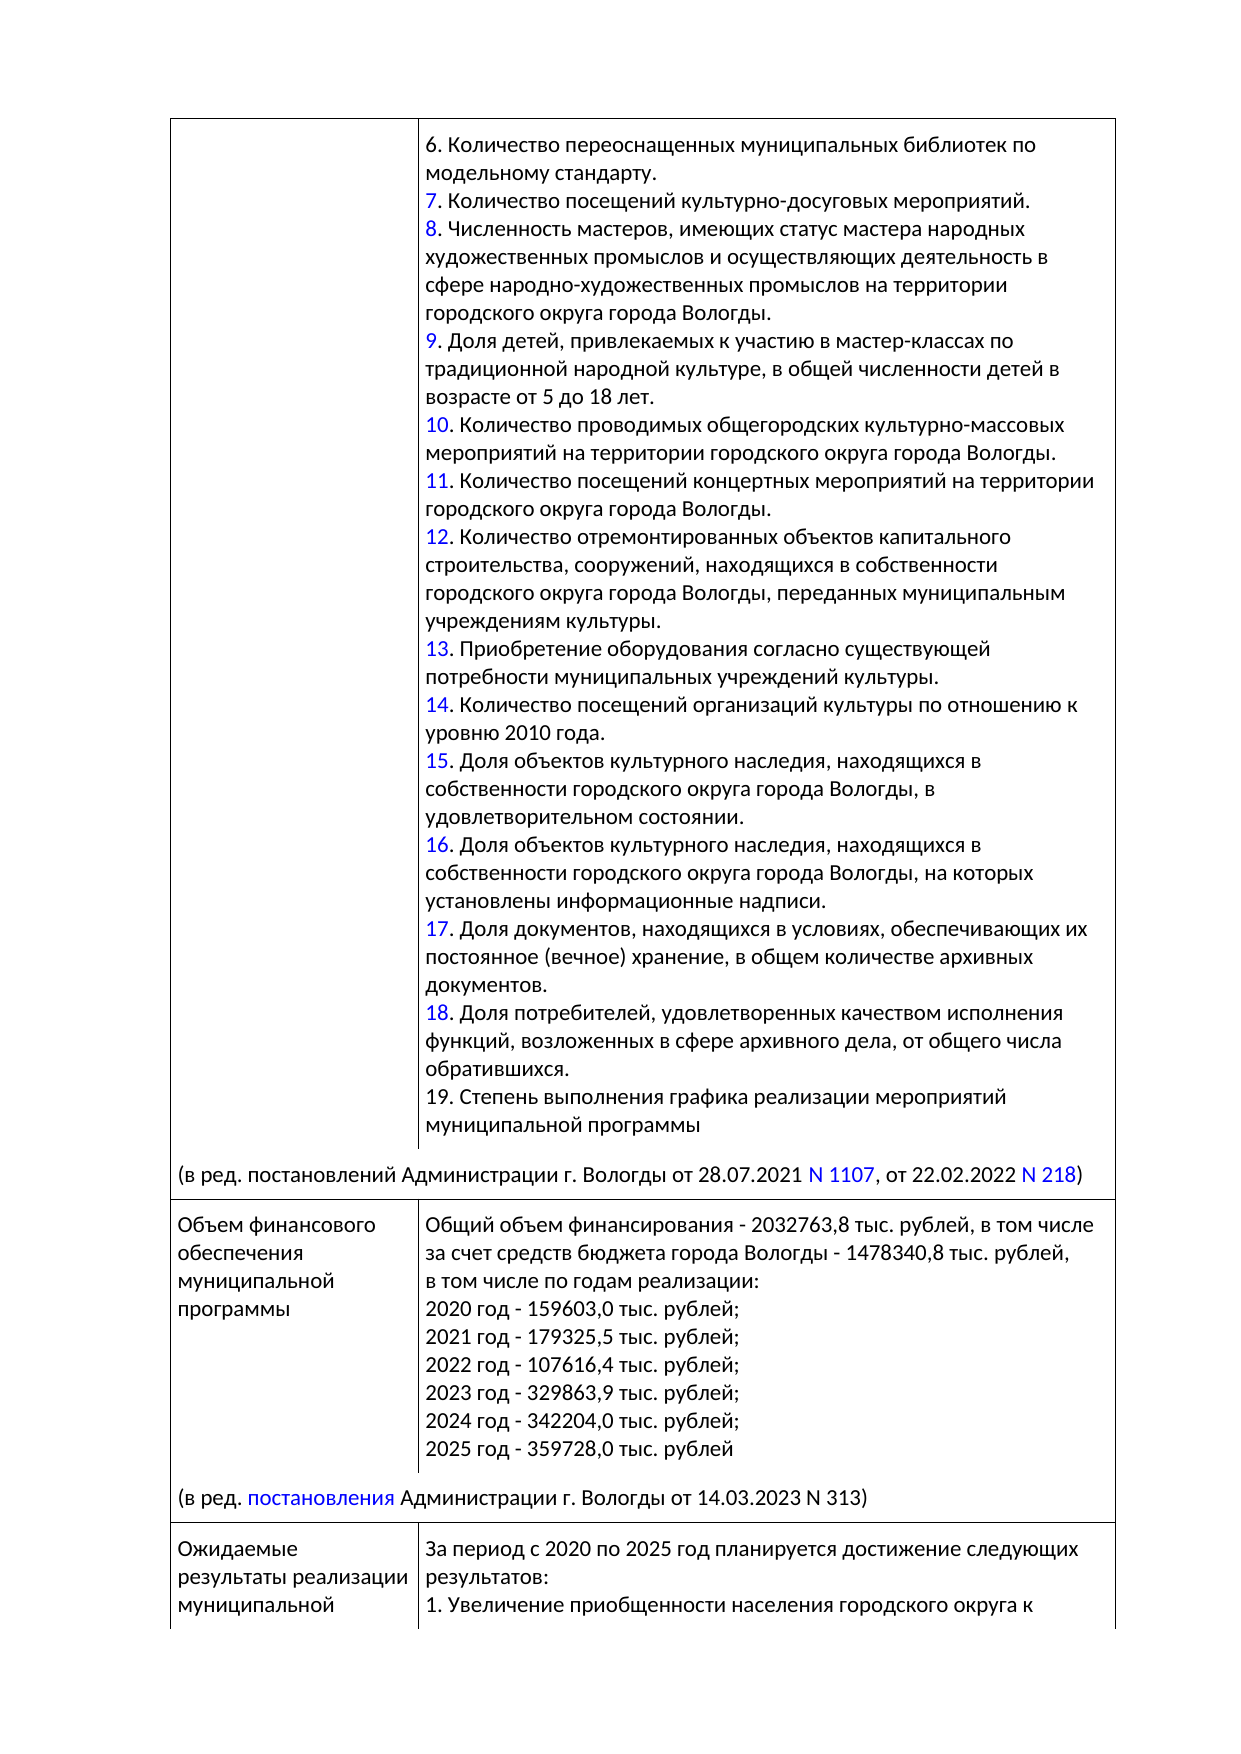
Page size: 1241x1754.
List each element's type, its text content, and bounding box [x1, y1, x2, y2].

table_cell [419, 1523, 1115, 1628]
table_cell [171, 119, 418, 1149]
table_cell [419, 119, 1115, 1149]
table_cell Объем финансового обеспечения муниципальной программы [171, 1200, 418, 1473]
table_cell Общий объем финансирования - 2032763,8 тыс. рублей, в том числе за счет средств бюджета города Вологды - 1478340,8 тыс. рублей, в том числе по годам реализации: 2020 год - 159603,0 тыс. рублей; 2021 год - 179325,5 тыс. рублей; 2022 год - 107616,4 тыс. рублей; 2023 год - 329863,9 тыс. рублей; 2024 год - 342204,0 тыс. рублей; 2025 год - 359728,0 тыс. рублей [419, 1200, 1115, 1473]
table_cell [171, 1523, 418, 1628]
table_cell (в ред. постановления Администрации г. Вологды от 14.03.2023 N 313) [171, 1473, 1115, 1522]
table_cell (в ред. постановлений Администрации г. Вологды от 28.07.2021 N 1107, от 22.02.2022 N 218) [171, 1149, 1115, 1198]
